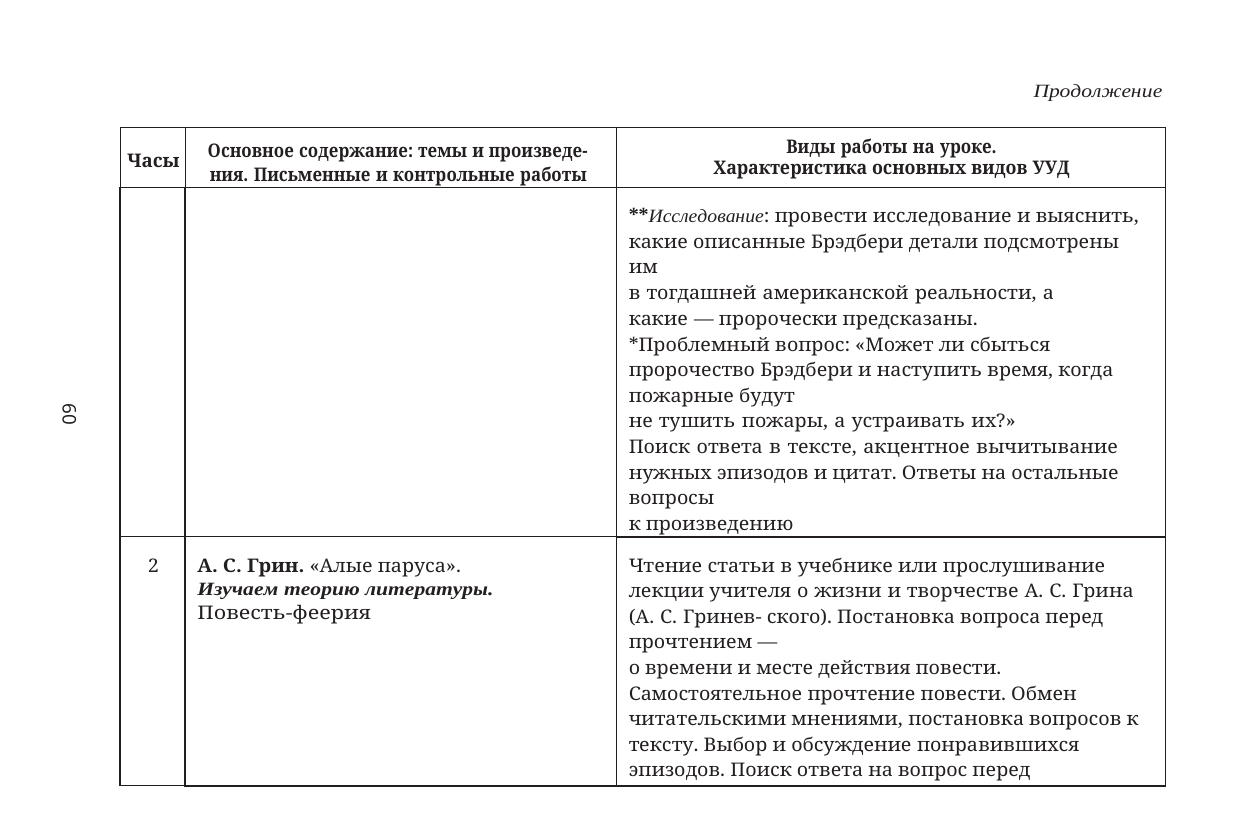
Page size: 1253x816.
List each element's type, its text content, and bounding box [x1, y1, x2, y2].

table_cell **Исследование: провести исследование и выяснить, какие описанные Брэдбери детали подсмотрены им в тогдашней американской реальности, а какие — пророчески предсказаны. *Проблемный вопрос: «Может ли сбыться пророчество Брэдбери и наступить время, когда пожарные будут не тушить пожары, а устраивать их?» Поиск ответа в тексте, акцентное вычитывание нужных эпизодов и цитат. Ответы на остальные вопросы к произведению [617, 188, 1165, 536]
text Продолжение [106, 79, 1164, 101]
table_header Виды работы на уроке. Характеристика основных видов УУД [617, 128, 1165, 187]
table_cell 2 [121, 537, 184, 785]
table_cell [121, 188, 184, 536]
table_header Часы [121, 128, 185, 187]
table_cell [617, 538, 1165, 785]
table_header Основное содержание: темы и произведе- ния. Письменные и контрольные работы [186, 128, 616, 187]
table_cell [186, 188, 616, 536]
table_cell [186, 537, 616, 785]
